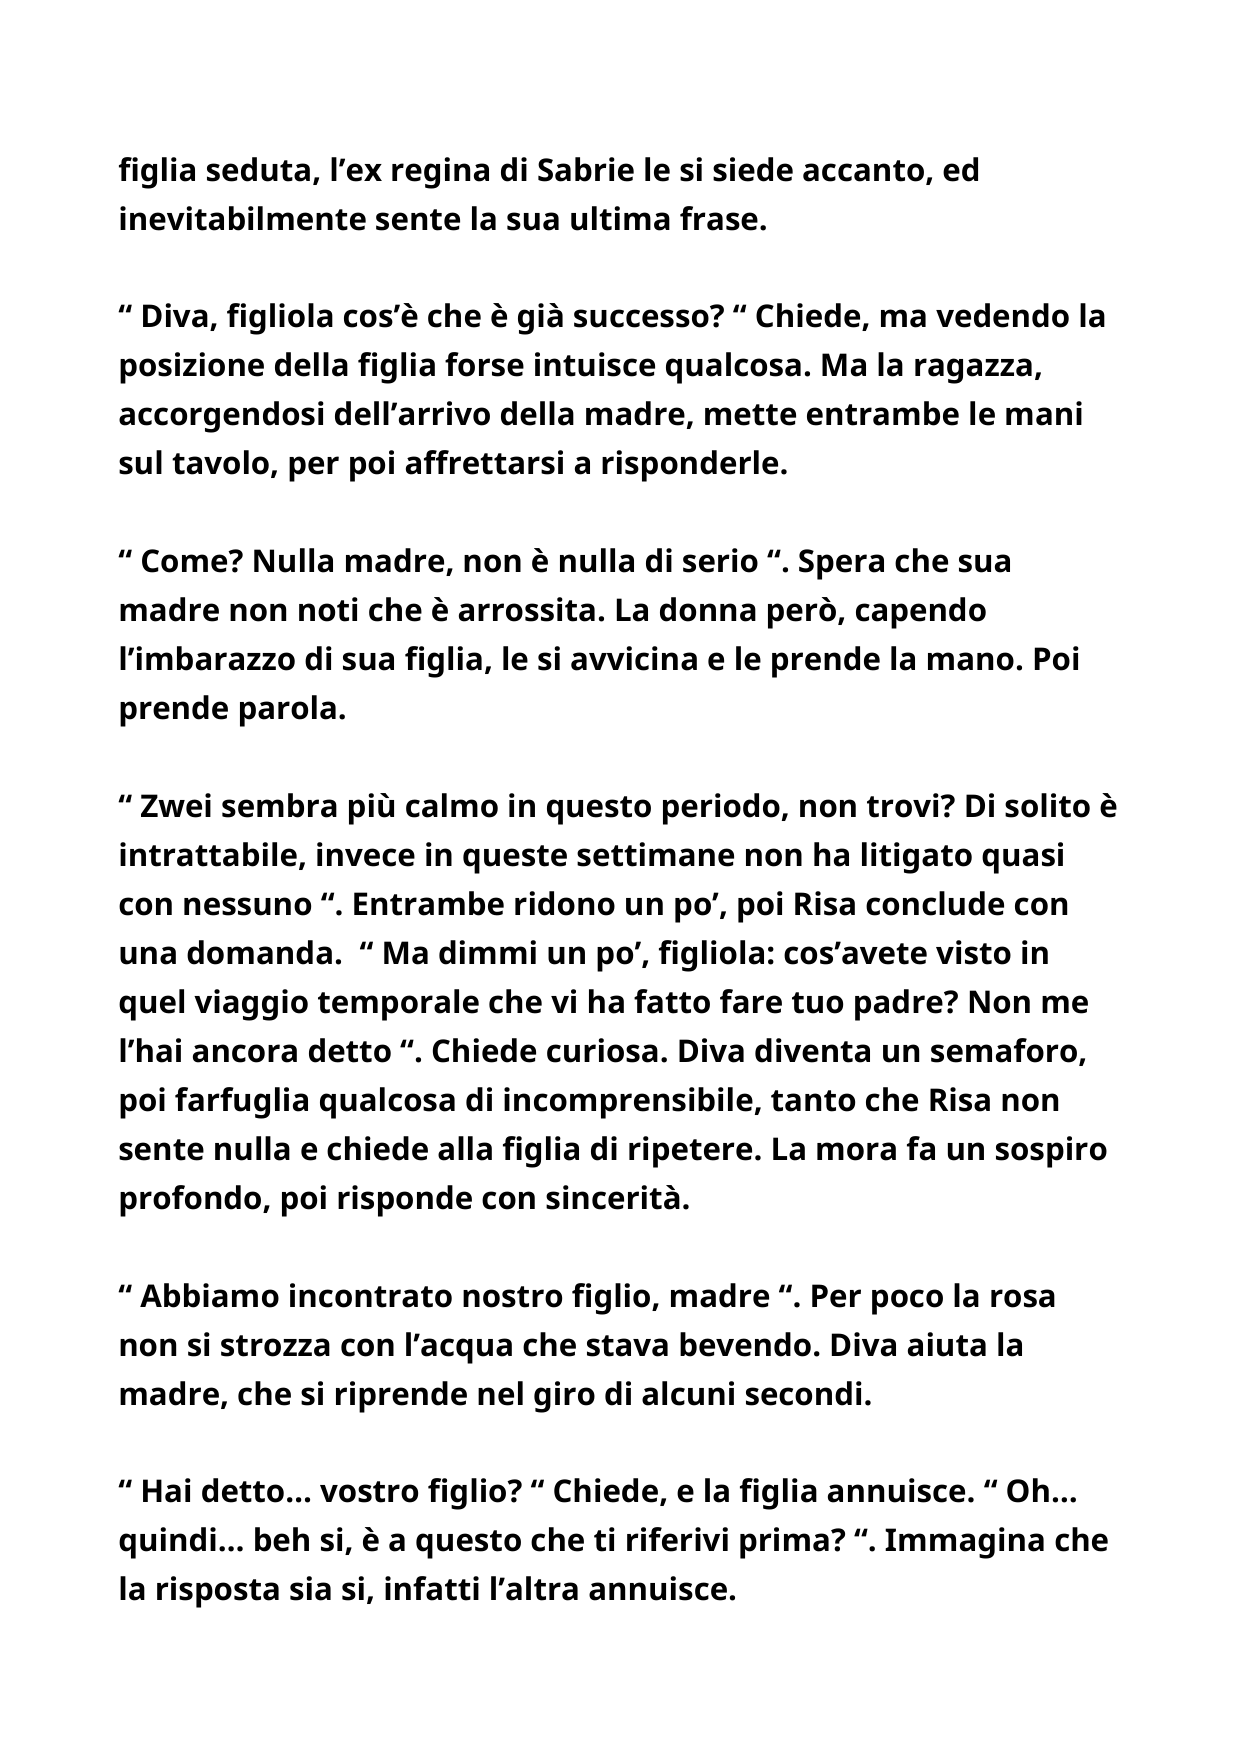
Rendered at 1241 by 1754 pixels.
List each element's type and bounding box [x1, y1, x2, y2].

text [118, 148, 1122, 1610]
